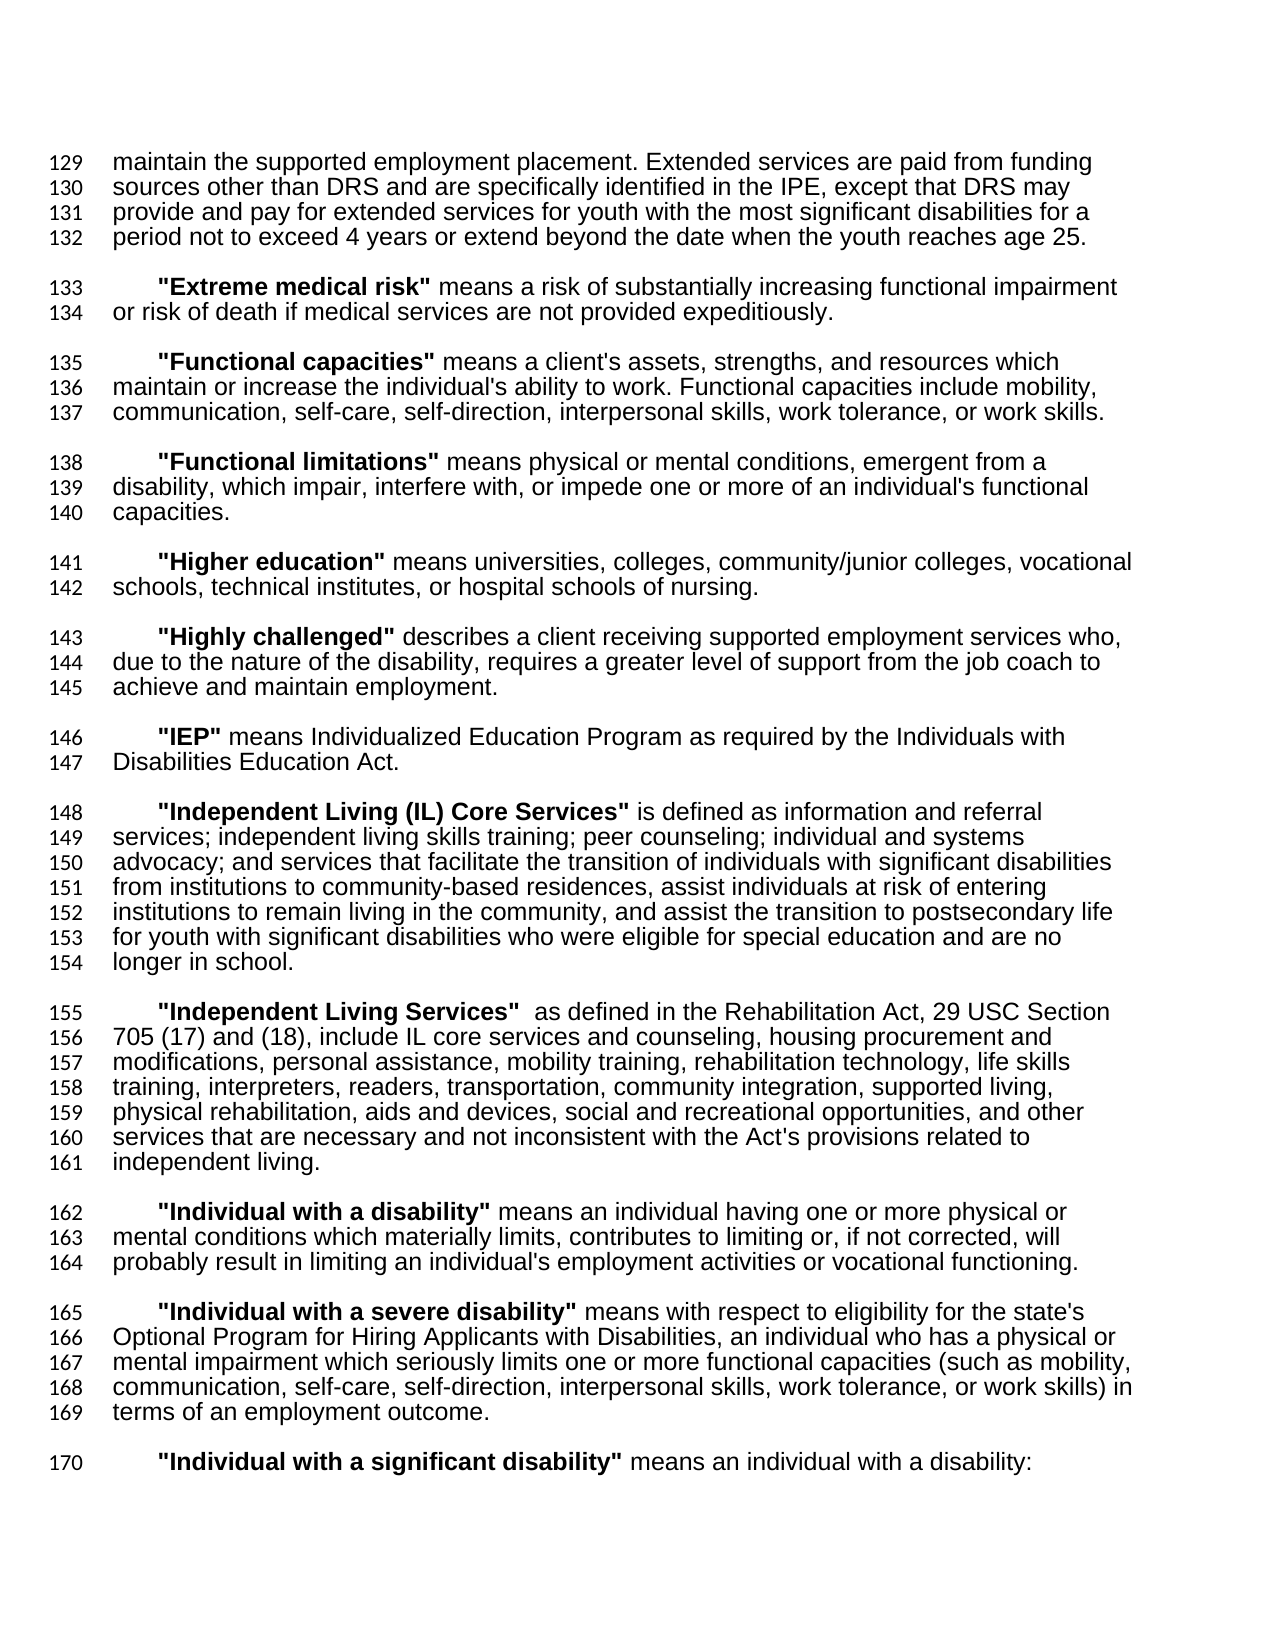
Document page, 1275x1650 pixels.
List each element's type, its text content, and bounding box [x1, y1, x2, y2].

text "Higher education" means universities, colleges, community/junior colleges, vocational schools, technical institutes, or hospital schools of nursing. [112, 550, 1134, 600]
text "IEP" means Individualized Education Program as required by the Individuals with Disabilities Education Act. [112, 725, 1134, 775]
text "Highly challenged" describes a client receiving supported employment services who, due to the nature of the disability, requires a greater level of support from the job coach to achieve and maintain employment. [112, 625, 1134, 700]
text "Functional limitations" means physical or mental conditions, emergent from a disability, which impair, interfere with, or impede one or more of an individual's functional capacities. [112, 450, 1134, 525]
text "Functional capacities" means a client's assets, strengths, and resources which maintain or increase the individual's ability to work. Functional capacities include mobility, communication, self-care, self-direction, interpersonal skills, work tolerance, or work skills. [112, 350, 1134, 425]
text "Independent Living Services" as defined in the Rehabilitation Act, 29 USC Section 705 (17) and (18), include IL core services and counseling, housing procurement and modifications, personal assistance, mobility training, rehabilitation technology, life skills training, interpreters, readers, transportation, community integration, supported living, physical rehabilitation, aids and devices, social and recreational opportunities, and other services that are necessary and not inconsistent with the Act's provisions related to independent living. [112, 1000, 1134, 1175]
text "Individual with a significant disability" means an individual with a disability: [112, 1450, 1134, 1475]
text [112, 150, 1134, 250]
text "Individual with a disability" means an individual having one or more physical or mental conditions which materially limits, contributes to limiting or, if not corrected, will probably result in limiting an individual's employment activities or vocational functioning. [112, 1200, 1134, 1275]
text "Independent Living (IL) Core Services" is defined as information and referral services; independent living skills training; peer counseling; individual and systems advocacy; and services that facilitate the transition of individuals with significant disabilities from institutions to community-based residences, assist individuals at risk of entering institutions to remain living in the community, and assist the transition to postsecondary life for youth with significant disabilities who were eligible for special education and are no longer in school. [112, 800, 1134, 975]
text "Individual with a severe disability" means with respect to eligibility for the state's Optional Program for Hiring Applicants with Disabilities, an individual who has a physical or mental impairment which seriously limits one or more functional capacities (such as mobility, communication, self-care, self-direction, interpersonal skills, work tolerance, or work skills) in terms of an employment outcome. [112, 1300, 1134, 1425]
text "Extreme medical risk" means a risk of substantially increasing functional impairment or risk of death if medical services are not provided expeditiously. [112, 275, 1134, 325]
